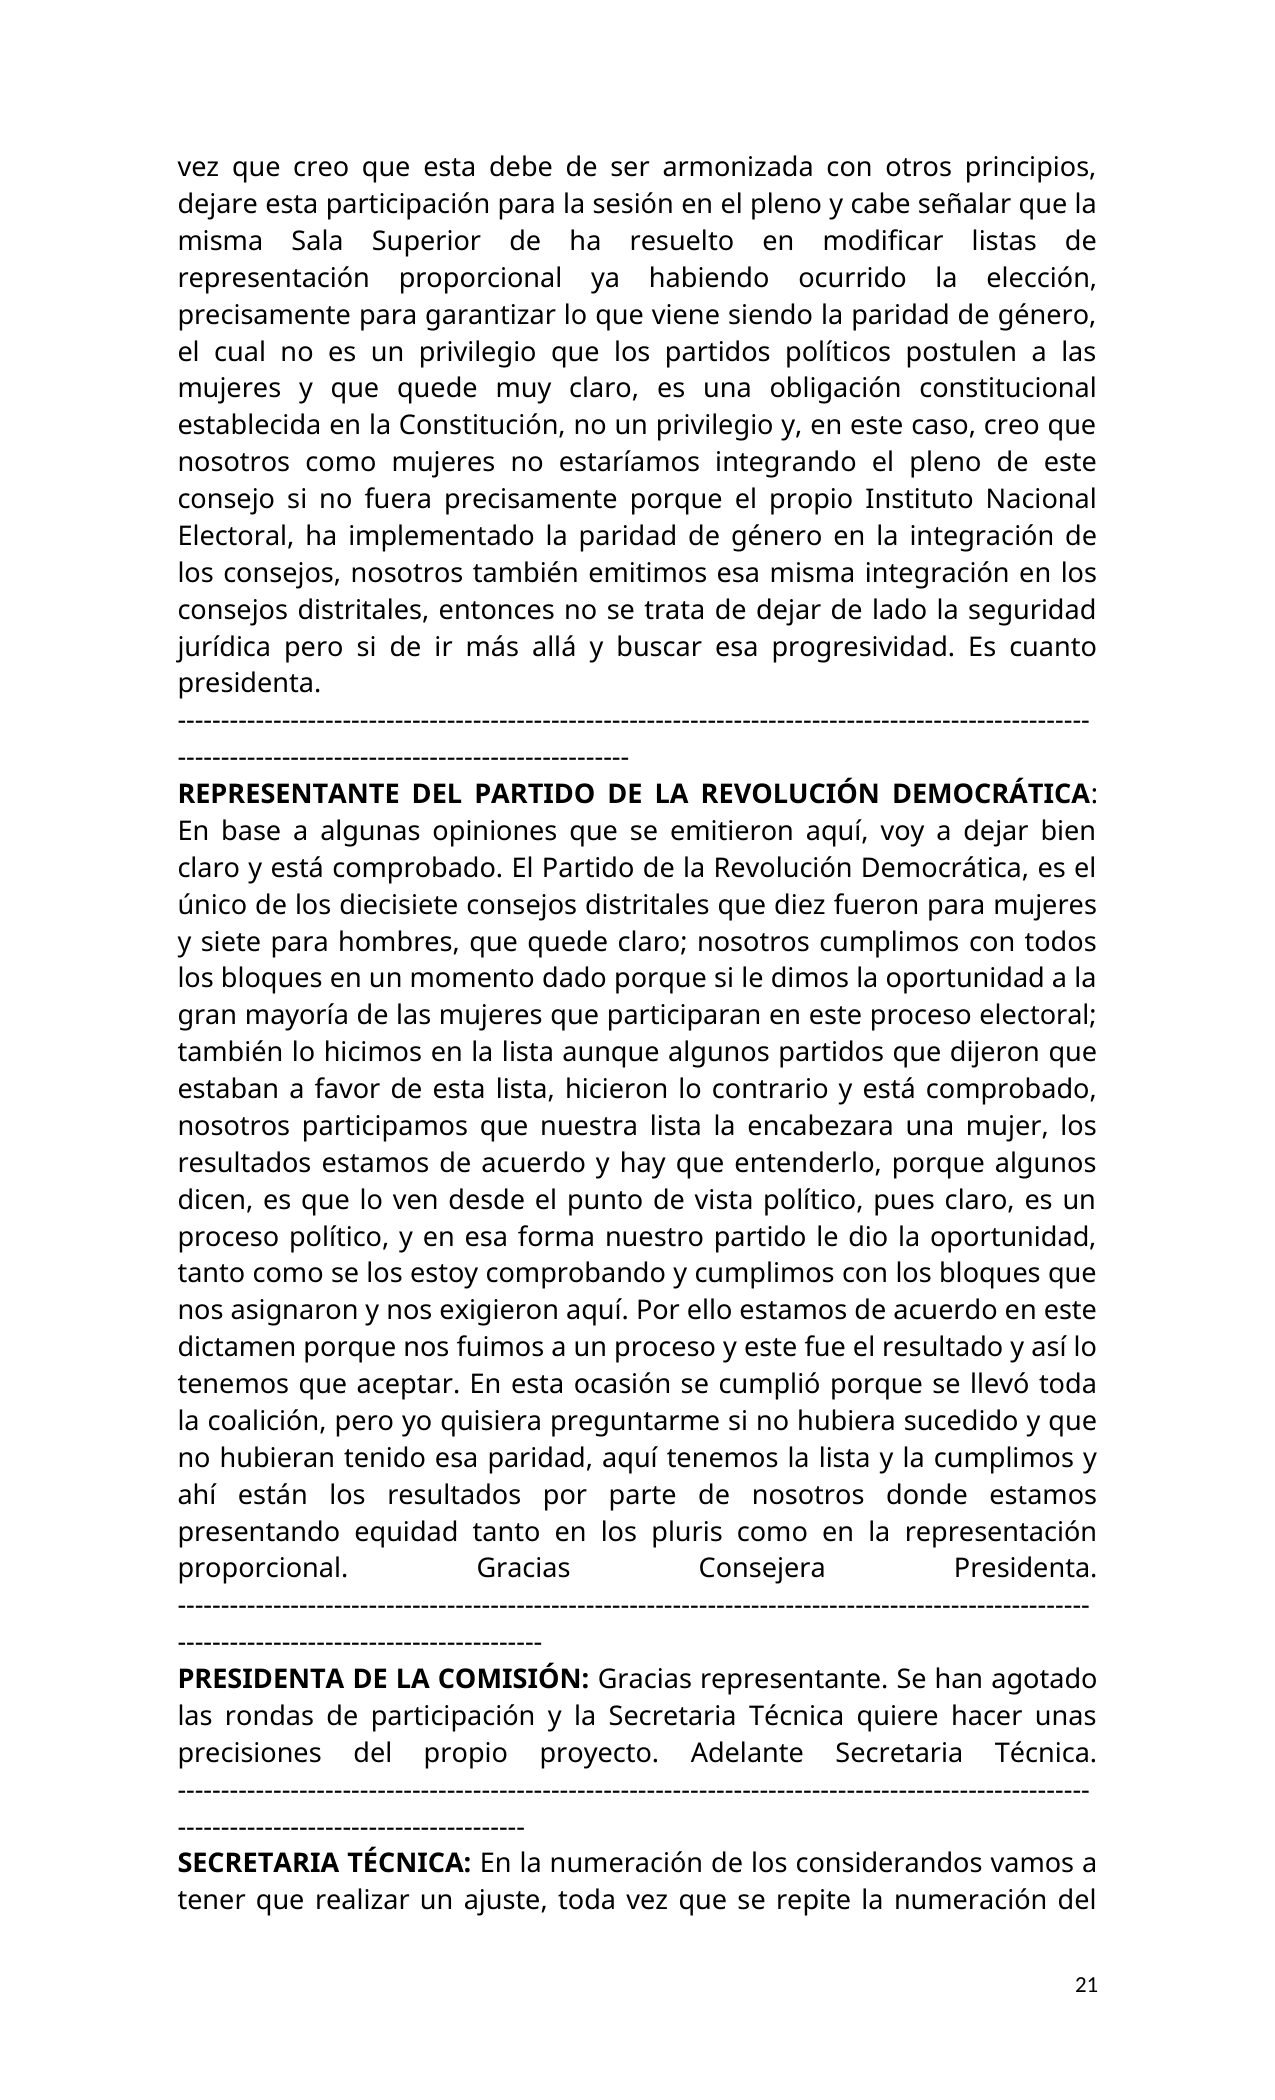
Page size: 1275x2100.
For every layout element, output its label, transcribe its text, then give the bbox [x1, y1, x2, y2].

text REPRESENTANTE DEL PARTIDO DE LA REVOLUCIÓN DEMOCRÁTICA: En base a algunas opiniones que se emitieron aquí, voy a dejar bien claro y está comprobado. El Partido de la Revolución Democrática, es el único de los diecisiete consejos distritales que diez fueron para mujeres y siete para hombres, que quede claro; nosotros cumplimos con todos los bloques en un momento dado porque si le dimos la oportunidad a la gran mayoría de las mujeres que participaran en este proceso electoral; también lo hicimos en la lista aunque algunos partidos que dijeron que estaban a favor de esta lista, hicieron lo contrario y está comprobado, nosotros participamos que nuestra lista la encabezara una mujer, los resultados estamos de acuerdo y hay que entenderlo, porque algunos dicen, es que lo ven desde el punto de vista político, pues claro, es un proceso político, y en esa forma nuestro partido le dio la oportunidad, tanto como se los estoy comprobando y cumplimos con los bloques que nos asignaron y nos exigieron aquí. Por ello estamos de acuerdo en este dictamen porque nos fuimos a un proceso y este fue el resultado y así lo tenemos que aceptar. En esta ocasión se cumplió porque se llevó toda la coalición, pero yo quisiera preguntarme si no hubiera sucedido y que no hubieran tenido esa paridad, aquí tenemos la lista y la cumplimos y ahí están los resultados por parte de nosotros donde estamos presentando equidad tanto en los pluris como en la representación proporcional. Gracias Consejera Presidenta. --------------------------------------------------------------------------------------------------------------------------------------------------- [177, 774, 1098, 1659]
text PRESIDENTA DE LA COMISIÓN: Gracias representante. Se han agotado las rondas de participación y la Secretaria Técnica quiere hacer unas precisiones del propio proyecto. Adelante Secretaria Técnica. ------------------------------------------------------------------------------------------------------------------------------------------------- [177, 1659, 1098, 1844]
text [177, 1844, 1098, 1918]
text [177, 148, 1098, 774]
